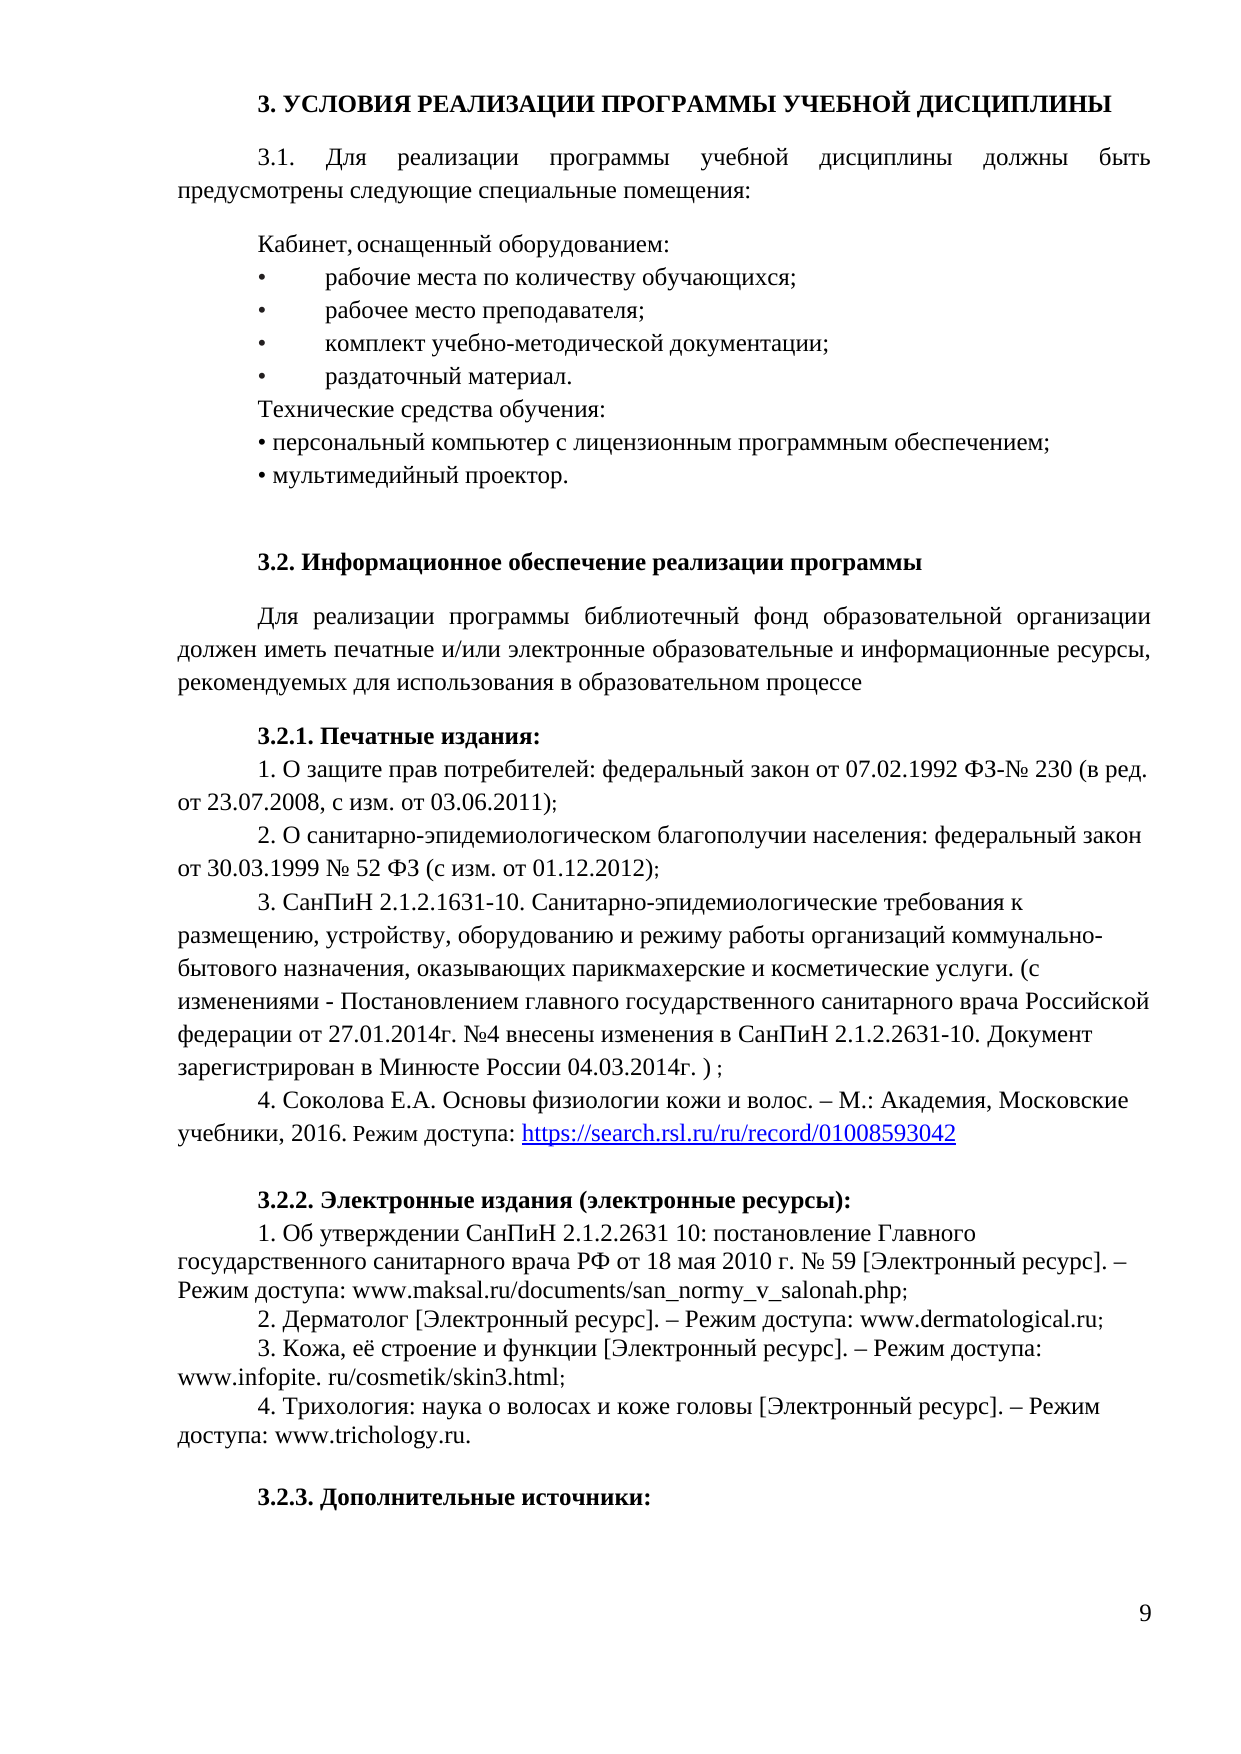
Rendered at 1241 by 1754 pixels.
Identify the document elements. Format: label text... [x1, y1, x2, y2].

text 3.2.2. Электронные издания (электронные ресурсы): [177, 1185, 1152, 1213]
text 3. Кожа, её строение и функции [Электронный ресурс]. – Режим доступа: www.infopite. ru/cosmetik/skin3.html; [177, 1333, 1152, 1391]
text 3. УСЛОВИЯ РЕАЛИЗАЦИИ ПРОГРАММЫ УЧЕБНОЙ ДИСЦИПЛИНЫ [177, 89, 1152, 117]
text 2. О санитарно-эпидемиологическом благополучии населения: федеральный закон от 30.03.1999 № 52 ФЗ (с изм. от 01.12.2012); [177, 821, 1152, 883]
text 1. О защите прав потребителей: федеральный закон от 07.02.1992 ФЗ-№ 230 (в ред. от 23.07.2008, с изм. от 03.06.2011); [177, 754, 1152, 816]
text • персональный компьютер с лицензионным программным обеспечением; [177, 427, 1152, 456]
text • мультимедийный проектор. [177, 461, 1152, 489]
text 3.1. Для реализации программы учебной дисциплины должны быть предусмотрены следующие специальные помещения: [177, 142, 1152, 204]
text 3.2. Информационное обеспечение реализации программы [177, 547, 1152, 576]
text Для реализации программы библиотечный фонд образовательной организации должен иметь печатные и/или электронные образовательные и информационные ресурсы, рекомендуемых для использования в образовательном процессе [177, 601, 1152, 696]
text 3.2.3. Дополнительные источники: [177, 1482, 1152, 1510]
text 3.2.1. Печатные издания: [177, 721, 1152, 750]
list раздаточный материал. [177, 361, 1152, 390]
text Кабинет, оснащенный оборудованием: [177, 229, 1152, 258]
text 3. СанПиН 2.1.2.1631-10. Санитарно-эпидемиологические требования к размещению, устройству, оборудованию и режиму работы организаций коммунально-бытового назначения, оказывающих парикмахерские и косметические услуги. (с изменениями - Постановлением главного государственного санитарного врача Российской федерации от 27.01.2014г. №4 внесены изменения в СанПиН 2.1.2.2631-10. Документ зарегистрирован в Минюсте России 04.03.2014г. ) ; [177, 887, 1152, 1081]
text Технические средства обучения: [177, 394, 1152, 423]
list рабочие места по количеству обучающихся; [177, 262, 1152, 291]
list рабочее место преподавателя; [177, 295, 1152, 324]
text 4. Трихология: наука о волосах и коже головы [Электронный ресурс]. – Режим доступа: www.trichology.ru. [177, 1391, 1152, 1449]
text 2. Дерматолог [Электронный ресурс]. – Режим доступа: www.dermatological.ru; [177, 1304, 1152, 1333]
text 1. Об утверждении СанПиН 2.1.2.2631 10: постановление Главного государственного санитарного врача РФ от 18 мая 2010 г. № 59 [Электронный ресурс]. – Режим доступа: www.maksal.ru/documents/san_normy_v_salonah.php; [177, 1218, 1152, 1304]
list комплект учебно-методической документации; [177, 328, 1152, 357]
text 4. Соколова Е.А. Основы физиологии кожи и волос. – М.: Академия, Московские учебники, 2016. Режим доступа: https://search.rsl.ru/ru/record/01008593042 [177, 1085, 1152, 1147]
